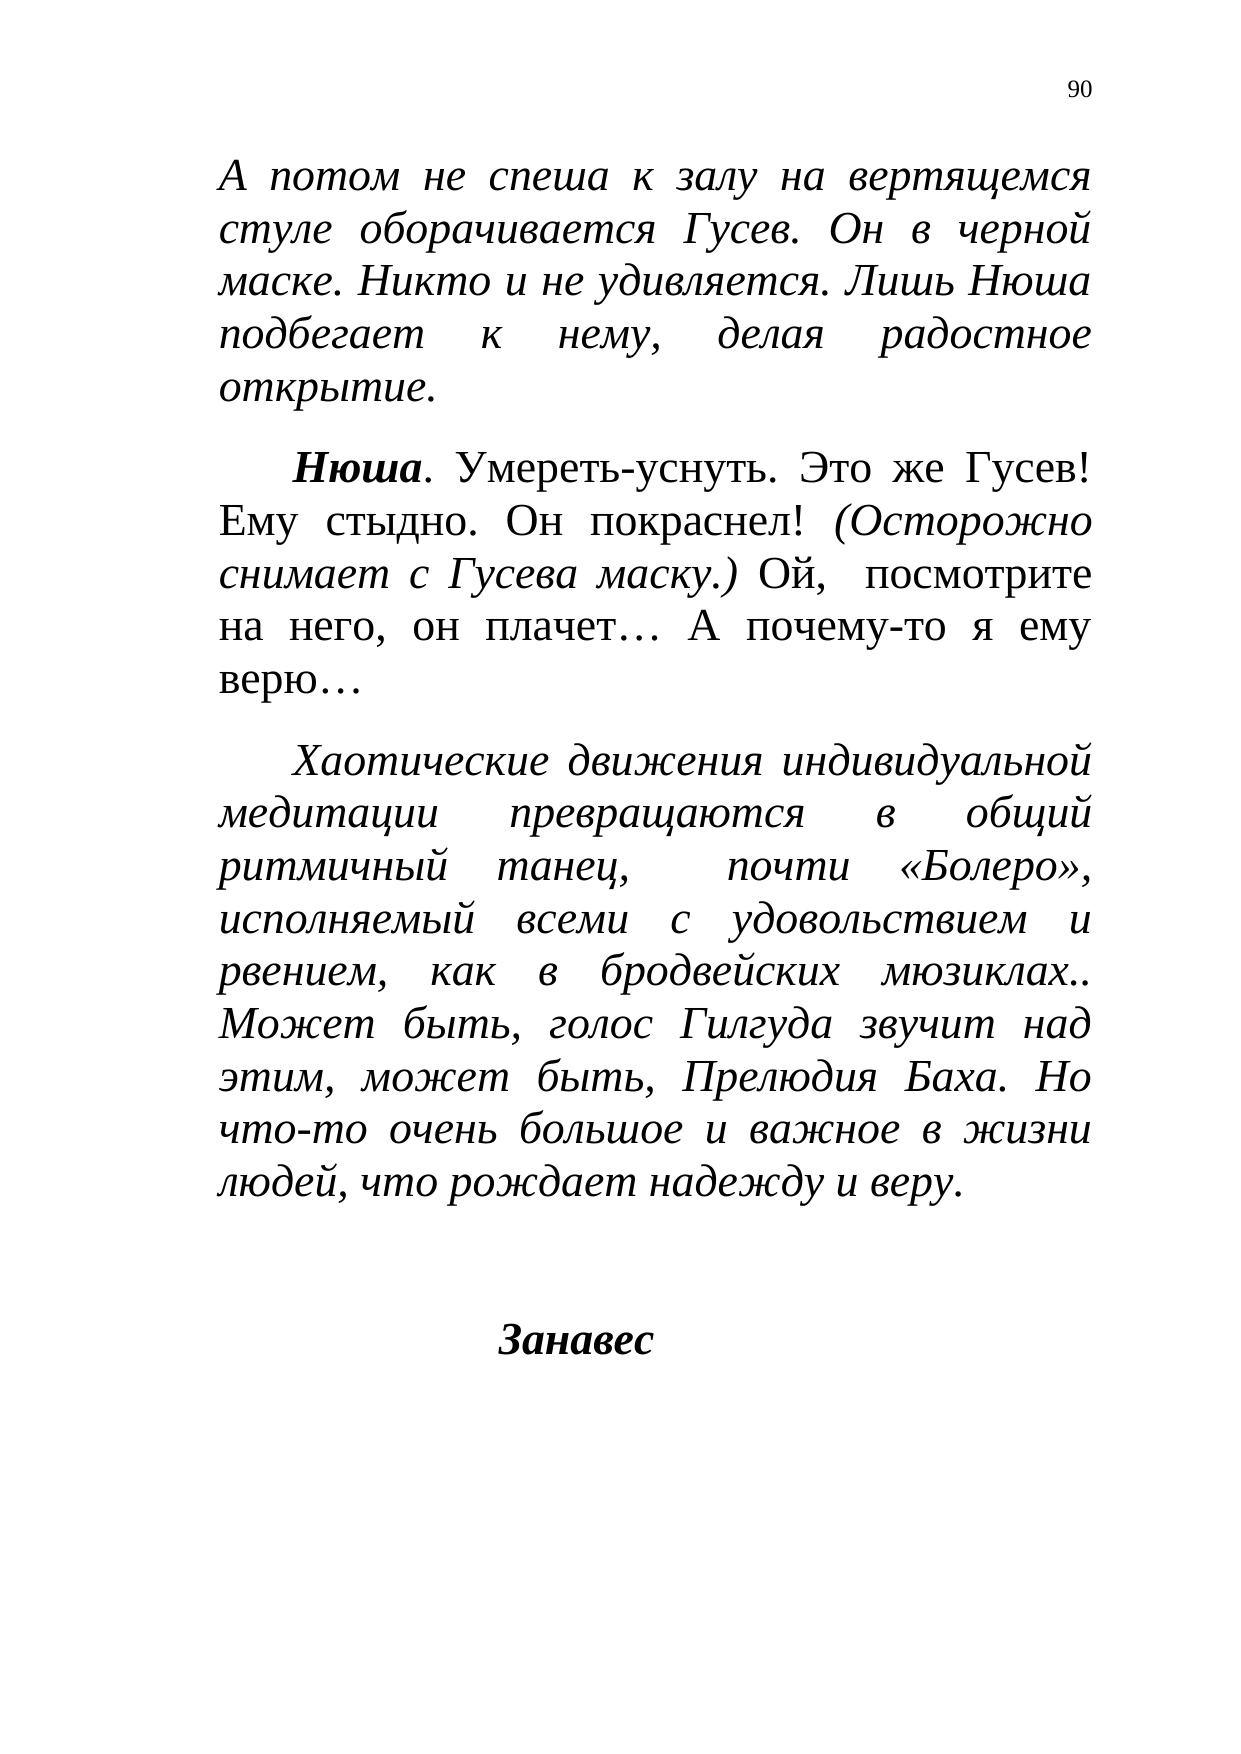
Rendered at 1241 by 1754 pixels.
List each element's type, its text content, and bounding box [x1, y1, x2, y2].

text Хаотические движения индивидуальной медитации превращаются в общий ритмичный танец, почти «Болеро», исполняемый всеми с удовольствием и рвением, как в бродвейских мюзиклах.. Может быть, голос Гилгуда звучит над этим, может быть, Прелюдия Баха. Но что-то очень большое и важное в жизни людей, что рождает надежду и веру. [218, 732, 1093, 1207]
text Занавес [218, 1312, 1093, 1365]
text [218, 148, 1093, 411]
text Нюша. Умереть-уснуть. Это же Гусев! Ему стыдно. Он покраснел! (Осторожно снимает с Гусева маску.) Ой, посмотрите на него, он плачет… А почему-то я ему верю… [218, 440, 1093, 703]
